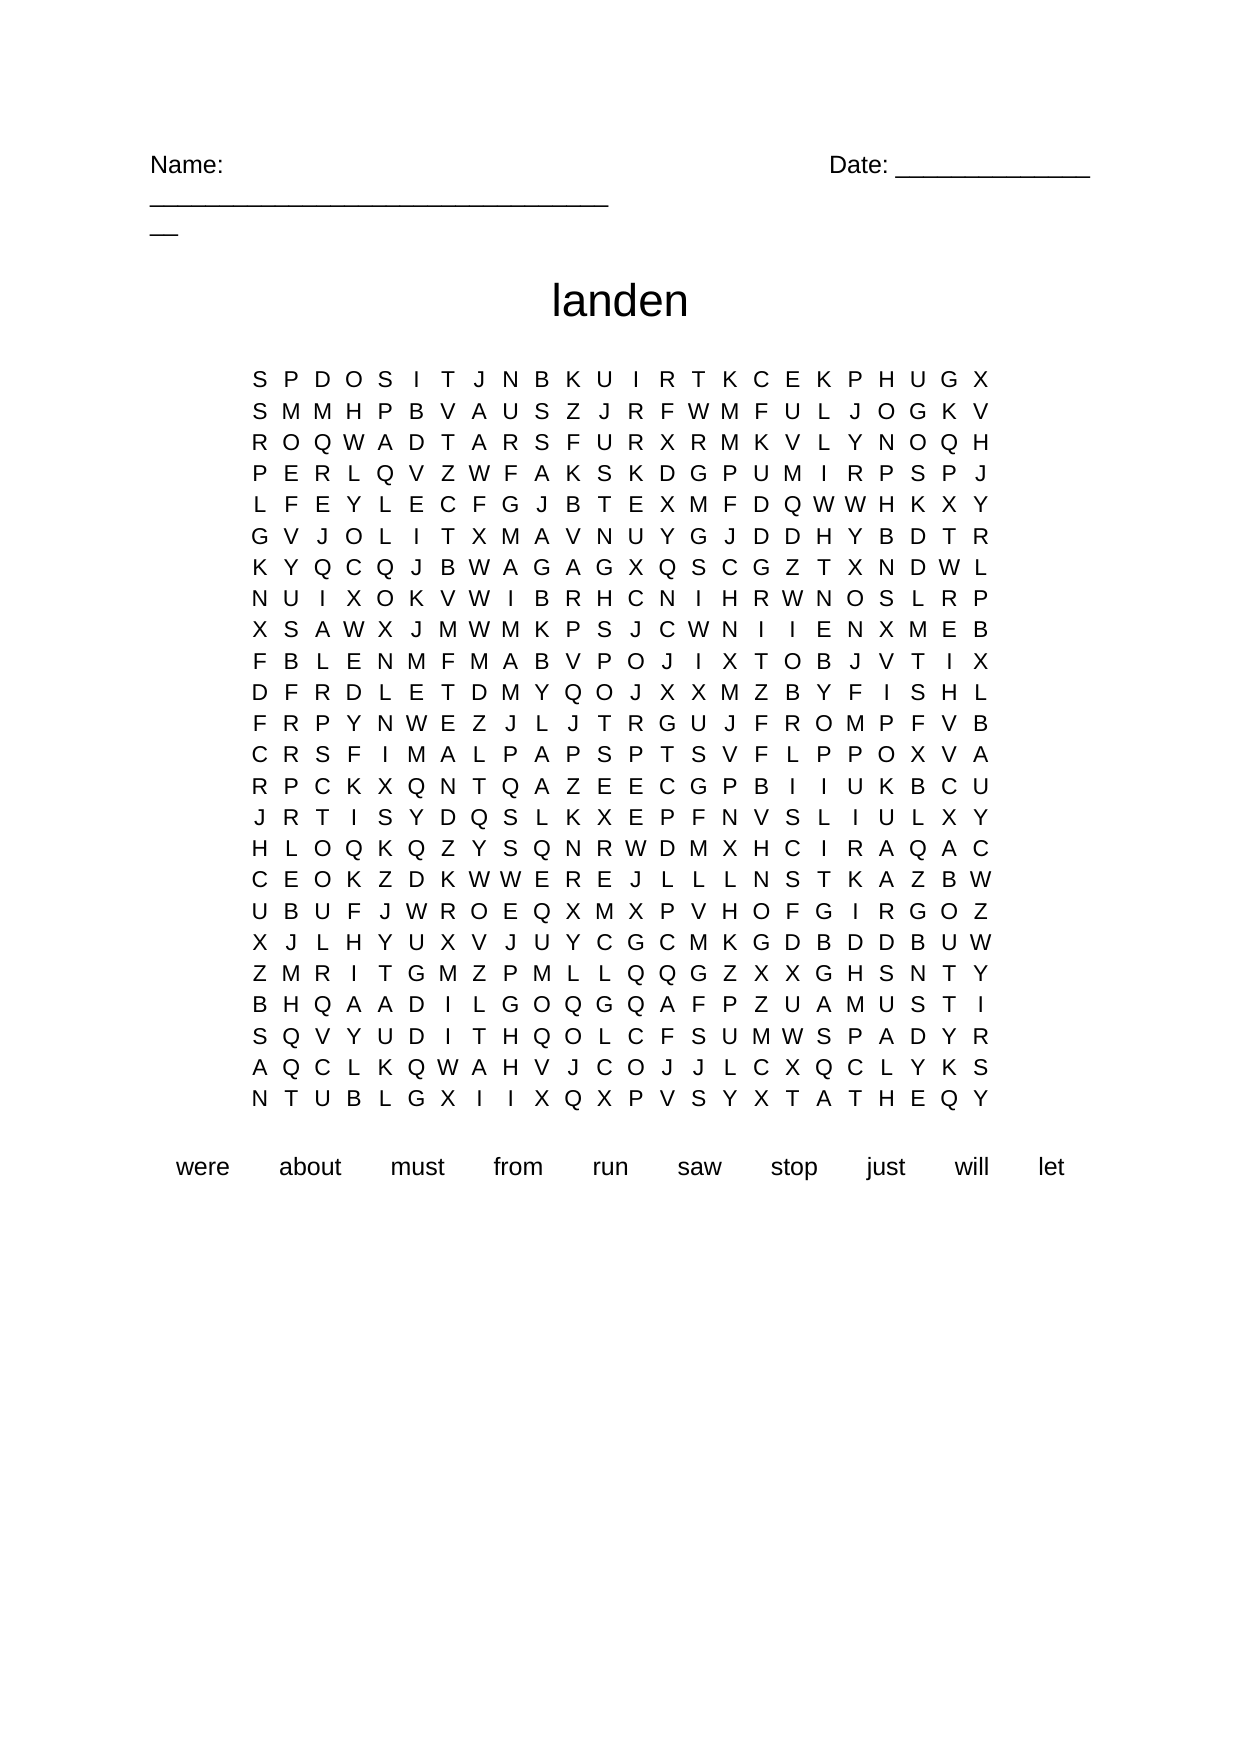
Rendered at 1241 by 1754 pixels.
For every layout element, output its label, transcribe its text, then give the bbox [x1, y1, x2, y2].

table_cell Q [526, 895, 557, 926]
table_cell K [934, 1051, 965, 1083]
table_cell C [840, 1051, 871, 1083]
table_cell V [871, 645, 902, 676]
table_header T [683, 364, 714, 395]
table_cell H [495, 1051, 526, 1083]
table_cell H [745, 833, 777, 864]
table_cell Q [651, 551, 683, 583]
table_cell D [871, 926, 902, 958]
table_cell B [275, 645, 307, 676]
table_cell W [464, 458, 495, 489]
table_cell X [714, 645, 745, 676]
table_cell Z [464, 708, 495, 739]
table_cell I [683, 645, 714, 676]
table_cell Q [307, 426, 338, 458]
table_cell B [777, 676, 808, 708]
table_cell Q [526, 833, 557, 864]
table_cell X [526, 1083, 557, 1114]
table_cell X [338, 583, 369, 614]
table_cell V [432, 583, 463, 614]
table_cell X [683, 676, 714, 708]
table_cell G [401, 1083, 432, 1114]
table_cell I [432, 1020, 463, 1051]
table_cell X [432, 926, 463, 958]
table_cell G [683, 520, 714, 551]
table_cell T [840, 1083, 871, 1114]
table_cell I [934, 645, 965, 676]
table_cell A [338, 989, 369, 1020]
table_cell V [745, 801, 777, 833]
table_cell V [777, 426, 808, 458]
table_cell Y [714, 1083, 745, 1114]
table_cell S [902, 458, 933, 489]
table_cell N [369, 645, 401, 676]
table_cell I [495, 583, 526, 614]
table_cell N [714, 614, 745, 645]
table_cell U [401, 926, 432, 958]
table_cell Z [369, 864, 401, 895]
table_cell J [683, 1051, 714, 1083]
table_cell N [589, 520, 620, 551]
table_cell A [558, 551, 589, 583]
table_cell W [338, 426, 369, 458]
table_cell V [526, 1051, 557, 1083]
table_cell W [934, 551, 965, 583]
table_header S [369, 364, 401, 395]
table_cell B [526, 583, 557, 614]
table_cell C [745, 1051, 777, 1083]
table_cell F [338, 895, 369, 926]
table_cell G [902, 395, 933, 426]
table_cell Q [526, 1020, 557, 1051]
table_cell Z [558, 395, 589, 426]
table_cell K [401, 583, 432, 614]
table_cell W [464, 583, 495, 614]
table_cell F [683, 801, 714, 833]
table_cell R [620, 395, 651, 426]
table_cell T [432, 520, 463, 551]
table_cell O [777, 645, 808, 676]
table_cell J [401, 551, 432, 583]
table_cell U [369, 1020, 401, 1051]
table_cell A [808, 989, 839, 1020]
table_cell V [558, 645, 589, 676]
table_cell A [526, 458, 557, 489]
table_cell D [338, 676, 369, 708]
table_cell M [777, 458, 808, 489]
table_header K [558, 364, 589, 395]
table_cell K [840, 864, 871, 895]
table_cell V [432, 395, 463, 426]
table_cell M [840, 708, 871, 739]
table_cell H [714, 895, 745, 926]
table_cell W [683, 614, 714, 645]
table_cell X [934, 489, 965, 520]
table_header S [244, 364, 275, 395]
table_cell W [464, 551, 495, 583]
table_cell H [808, 520, 839, 551]
table_cell L [369, 1083, 401, 1114]
table_cell A [495, 551, 526, 583]
table_cell Q [401, 770, 432, 801]
table_cell X [620, 895, 651, 926]
table_cell N [558, 833, 589, 864]
table_cell V [934, 739, 965, 770]
table_cell O [808, 708, 839, 739]
table_cell I [808, 458, 839, 489]
table_cell T [432, 676, 463, 708]
table_cell I [745, 614, 777, 645]
table_cell D [902, 551, 933, 583]
table_cell B [338, 1083, 369, 1114]
table_cell B [965, 614, 996, 645]
table_cell Y [275, 551, 307, 583]
table_cell E [401, 489, 432, 520]
table_cell O [871, 395, 902, 426]
table_cell W [432, 1051, 463, 1083]
table_cell C [244, 864, 275, 895]
table_cell V [464, 926, 495, 958]
table_cell L [526, 708, 557, 739]
table_cell Q [558, 989, 589, 1020]
table_cell S [244, 1020, 275, 1051]
table_cell I [683, 583, 714, 614]
table_cell O [338, 520, 369, 551]
table_cell H [495, 1020, 526, 1051]
table_cell E [401, 676, 432, 708]
table_cell I [432, 989, 463, 1020]
table_cell A [464, 395, 495, 426]
table_cell U [495, 395, 526, 426]
table_cell M [902, 614, 933, 645]
table_cell S [526, 395, 557, 426]
table_cell R [840, 833, 871, 864]
table_cell M [432, 614, 463, 645]
table_cell L [558, 958, 589, 989]
table_cell B [558, 489, 589, 520]
table_cell E [589, 770, 620, 801]
table_cell X [432, 1083, 463, 1114]
table_cell H [589, 583, 620, 614]
table_cell B [244, 989, 275, 1020]
table_cell U [745, 458, 777, 489]
table_cell F [777, 895, 808, 926]
title landen [150, 274, 1090, 326]
table_cell U [714, 1020, 745, 1051]
table_cell I [338, 958, 369, 989]
table_cell D [401, 864, 432, 895]
table_header Name: ___________________________________ [150, 150, 620, 274]
table_cell L [307, 645, 338, 676]
table_cell L [338, 1051, 369, 1083]
table_cell Y [526, 676, 557, 708]
table_cell S [589, 458, 620, 489]
table_cell M [714, 676, 745, 708]
table_cell F [651, 395, 683, 426]
table_cell K [871, 770, 902, 801]
table_cell E [808, 614, 839, 645]
table_cell Z [777, 551, 808, 583]
table_cell M [714, 395, 745, 426]
table_cell P [495, 739, 526, 770]
table_cell Y [338, 708, 369, 739]
table_cell A [369, 989, 401, 1020]
table_cell F [745, 395, 777, 426]
table_cell Q [934, 426, 965, 458]
table_cell Y [808, 676, 839, 708]
table_cell W [401, 895, 432, 926]
table_cell N [745, 864, 777, 895]
table_cell P [307, 708, 338, 739]
table_cell I [777, 614, 808, 645]
table_cell B [432, 551, 463, 583]
table_cell O [902, 426, 933, 458]
table_cell O [307, 864, 338, 895]
table_cell H [275, 989, 307, 1020]
table_cell L [808, 801, 839, 833]
table_cell A [369, 426, 401, 458]
table_cell G [745, 926, 777, 958]
table_cell I [495, 1083, 526, 1114]
table_header G [934, 364, 965, 395]
table_cell J [558, 1051, 589, 1083]
table_cell F [745, 708, 777, 739]
table_cell J [495, 926, 526, 958]
table_cell U [244, 895, 275, 926]
table_cell C [777, 833, 808, 864]
table_cell M [683, 489, 714, 520]
table_cell Y [369, 926, 401, 958]
table_cell Y [338, 489, 369, 520]
table_cell N [714, 801, 745, 833]
table_cell L [965, 551, 996, 583]
table_cell P [495, 958, 526, 989]
table_cell E [495, 895, 526, 926]
table_header U [902, 364, 933, 395]
table_cell F [840, 676, 871, 708]
table_cell J [714, 708, 745, 739]
table_cell J [401, 614, 432, 645]
table_cell Y [840, 520, 871, 551]
table_cell L [777, 739, 808, 770]
table_cell X [589, 1083, 620, 1114]
table_cell R [745, 583, 777, 614]
table_cell J [965, 458, 996, 489]
table_cell Q [620, 989, 651, 1020]
table_cell E [620, 801, 651, 833]
table_cell S [683, 1020, 714, 1051]
table_cell V [401, 458, 432, 489]
table_cell G [495, 489, 526, 520]
table_cell Q [558, 676, 589, 708]
table_cell N [432, 770, 463, 801]
table_cell P [840, 1020, 871, 1051]
table_cell Y [840, 426, 871, 458]
table_cell S [369, 801, 401, 833]
table_cell P [275, 770, 307, 801]
table_cell B [745, 770, 777, 801]
table_cell S [808, 1020, 839, 1051]
table_cell K [369, 833, 401, 864]
table_cell Q [275, 1051, 307, 1083]
table_cell A [871, 1020, 902, 1051]
table_cell H [871, 489, 902, 520]
table_cell V [934, 708, 965, 739]
table_cell G [808, 958, 839, 989]
table_header O [338, 364, 369, 395]
table_cell W [777, 1020, 808, 1051]
table_cell Q [651, 958, 683, 989]
table_cell L [526, 801, 557, 833]
table_cell T [464, 1020, 495, 1051]
table_cell F [745, 739, 777, 770]
table_cell S [965, 1051, 996, 1083]
table_cell O [275, 426, 307, 458]
table_cell W [965, 926, 996, 958]
table_cell T [808, 551, 839, 583]
table_cell R [871, 895, 902, 926]
table_cell Y [651, 520, 683, 551]
table_cell E [338, 645, 369, 676]
table_cell S [589, 739, 620, 770]
table_cell I [965, 989, 996, 1020]
table_cell D [902, 520, 933, 551]
table_cell I [307, 583, 338, 614]
table_cell I [777, 770, 808, 801]
table_cell T [777, 1083, 808, 1114]
table_cell E [620, 770, 651, 801]
table_cell E [275, 864, 307, 895]
table_cell I [808, 770, 839, 801]
table_cell R [495, 426, 526, 458]
table_cell W [464, 864, 495, 895]
table_cell T [589, 708, 620, 739]
table_cell E [620, 489, 651, 520]
table_cell Z [745, 676, 777, 708]
table_cell R [620, 708, 651, 739]
table_cell H [871, 1083, 902, 1114]
table_cell L [808, 395, 839, 426]
table_cell D [401, 989, 432, 1020]
table_cell K [902, 489, 933, 520]
table_cell S [495, 833, 526, 864]
table_cell V [714, 739, 745, 770]
table_cell M [275, 958, 307, 989]
table_cell Q [495, 770, 526, 801]
table_cell O [558, 1020, 589, 1051]
table_cell D [244, 676, 275, 708]
table_cell G [651, 708, 683, 739]
table_cell A [871, 833, 902, 864]
table_cell K [934, 395, 965, 426]
table_cell M [495, 520, 526, 551]
table_cell R [307, 458, 338, 489]
table_cell U [777, 989, 808, 1020]
table_cell M [275, 395, 307, 426]
table_cell W [620, 833, 651, 864]
table_cell J [495, 708, 526, 739]
table_cell P [871, 708, 902, 739]
table_header B [526, 364, 557, 395]
table_cell Z [965, 895, 996, 926]
table_cell R [275, 801, 307, 833]
table_cell L [651, 864, 683, 895]
table_cell X [745, 1083, 777, 1114]
table_cell T [808, 864, 839, 895]
table_header C [745, 364, 777, 395]
table_cell Q [401, 833, 432, 864]
table_cell D [840, 926, 871, 958]
table_cell P [651, 801, 683, 833]
table_cell M [683, 833, 714, 864]
table_cell V [651, 1083, 683, 1114]
table_cell F [651, 1020, 683, 1051]
table_cell X [558, 895, 589, 926]
table_cell X [589, 801, 620, 833]
table_cell W [965, 864, 996, 895]
table_cell F [432, 645, 463, 676]
table_cell Q [777, 489, 808, 520]
table_cell J [526, 489, 557, 520]
table_cell S [777, 801, 808, 833]
table_cell U [934, 926, 965, 958]
table_cell P [244, 458, 275, 489]
table_cell M [526, 958, 557, 989]
table_cell P [965, 583, 996, 614]
table_cell S [777, 864, 808, 895]
table_cell O [620, 1051, 651, 1083]
table_cell U [777, 395, 808, 426]
table_cell O [526, 989, 557, 1020]
table_cell U [871, 989, 902, 1020]
table_cell K [558, 458, 589, 489]
table_cell F [714, 489, 745, 520]
table_header K [808, 364, 839, 395]
table_cell A [526, 739, 557, 770]
table_cell Z [244, 958, 275, 989]
table_cell Z [745, 989, 777, 1020]
table_cell C [965, 833, 996, 864]
table_cell K [526, 614, 557, 645]
table_cell Z [714, 958, 745, 989]
table_cell G [401, 958, 432, 989]
table_cell I [871, 676, 902, 708]
table_cell C [432, 489, 463, 520]
table_cell T [589, 489, 620, 520]
table_cell G [902, 895, 933, 926]
table_cell F [683, 989, 714, 1020]
table_cell Y [965, 958, 996, 989]
table_cell U [589, 426, 620, 458]
table_cell G [620, 926, 651, 958]
table_cell I [369, 739, 401, 770]
table_cell V [965, 395, 996, 426]
table_cell S [902, 676, 933, 708]
table_header P [275, 364, 307, 395]
table_cell Y [902, 1051, 933, 1083]
table_cell S [526, 426, 557, 458]
table_cell M [401, 645, 432, 676]
table_cell E [589, 864, 620, 895]
table_cell G [808, 895, 839, 926]
table_cell Y [338, 1020, 369, 1051]
table_cell B [871, 520, 902, 551]
table_cell U [275, 583, 307, 614]
table_cell R [244, 770, 275, 801]
table_header I [401, 364, 432, 395]
table_cell J [589, 395, 620, 426]
table_cell U [307, 1083, 338, 1114]
table_cell R [840, 458, 871, 489]
table_cell B [902, 770, 933, 801]
table_header R [651, 364, 683, 395]
table_cell B [275, 895, 307, 926]
table_cell C [307, 770, 338, 801]
table_cell R [275, 739, 307, 770]
table_cell L [275, 833, 307, 864]
table_cell T [307, 801, 338, 833]
table_cell P [934, 458, 965, 489]
table_cell R [558, 864, 589, 895]
table_cell Q [934, 1083, 965, 1114]
table_cell Y [965, 1083, 996, 1114]
table_cell O [307, 833, 338, 864]
table_cell X [651, 426, 683, 458]
table_cell U [840, 770, 871, 801]
table_cell X [651, 676, 683, 708]
table_cell X [244, 614, 275, 645]
table_cell I [401, 520, 432, 551]
table_cell X [777, 958, 808, 989]
table_cell L [307, 926, 338, 958]
table_cell J [714, 520, 745, 551]
table_cell H [934, 676, 965, 708]
table_cell X [464, 520, 495, 551]
table_cell H [244, 833, 275, 864]
table_cell Z [902, 864, 933, 895]
table_cell S [683, 739, 714, 770]
table_cell R [244, 426, 275, 458]
table_cell G [745, 551, 777, 583]
table_cell S [244, 395, 275, 426]
table_cell T [432, 426, 463, 458]
table_cell G [683, 458, 714, 489]
table_cell B [808, 926, 839, 958]
table_cell D [651, 833, 683, 864]
table_cell Y [558, 926, 589, 958]
table_cell W [401, 708, 432, 739]
table_cell N [840, 614, 871, 645]
table_cell F [275, 676, 307, 708]
table_cell X [714, 833, 745, 864]
table_cell V [683, 895, 714, 926]
table_cell Q [558, 1083, 589, 1114]
table_header E [777, 364, 808, 395]
table_cell I [808, 833, 839, 864]
table_header H [871, 364, 902, 395]
table_cell Z [464, 958, 495, 989]
table_cell R [307, 676, 338, 708]
table_cell U [871, 801, 902, 833]
table_cell A [526, 770, 557, 801]
table_cell R [683, 426, 714, 458]
table_cell D [651, 458, 683, 489]
table_cell F [275, 489, 307, 520]
table_cell F [244, 645, 275, 676]
table_cell F [464, 489, 495, 520]
table_cell B [902, 926, 933, 958]
table_cell Q [307, 989, 338, 1020]
table_cell J [840, 395, 871, 426]
table_cell P [840, 739, 871, 770]
table_cell C [651, 614, 683, 645]
table_cell A [965, 739, 996, 770]
table_cell M [401, 739, 432, 770]
table_cell D [432, 801, 463, 833]
table_cell H [714, 583, 745, 614]
table_cell R [777, 708, 808, 739]
table_cell L [965, 676, 996, 708]
table_cell N [651, 583, 683, 614]
table_cell S [871, 958, 902, 989]
table_cell R [307, 958, 338, 989]
table_cell T [369, 958, 401, 989]
table_cell X [871, 614, 902, 645]
table_cell J [651, 1051, 683, 1083]
table_cell J [307, 520, 338, 551]
table_cell S [495, 801, 526, 833]
table_cell X [902, 739, 933, 770]
table_cell P [714, 458, 745, 489]
table_cell N [244, 583, 275, 614]
table_cell H [338, 926, 369, 958]
table_header D [307, 364, 338, 395]
table_cell X [777, 1051, 808, 1083]
table_cell S [683, 551, 714, 583]
table_cell L [902, 583, 933, 614]
table_cell B [934, 864, 965, 895]
table_cell J [620, 614, 651, 645]
table_header J [464, 364, 495, 395]
table_cell P [369, 395, 401, 426]
table_cell G [526, 551, 557, 583]
table_cell O [589, 676, 620, 708]
table_cell A [432, 739, 463, 770]
table_cell F [495, 458, 526, 489]
table_cell P [651, 895, 683, 926]
table_cell J [369, 895, 401, 926]
table_cell M [589, 895, 620, 926]
table_cell K [558, 801, 589, 833]
table_cell O [369, 583, 401, 614]
table_cell E [432, 708, 463, 739]
table_cell D [902, 1020, 933, 1051]
table_cell L [464, 739, 495, 770]
table_cell Q [369, 551, 401, 583]
table_cell T [934, 989, 965, 1020]
table_cell U [620, 520, 651, 551]
table_cell X [745, 958, 777, 989]
table_cell I [338, 801, 369, 833]
table_cell Q [902, 833, 933, 864]
table_cell M [495, 614, 526, 645]
table_cell L [244, 489, 275, 520]
table_cell H [338, 395, 369, 426]
table_cell V [307, 1020, 338, 1051]
table_cell P [808, 739, 839, 770]
table_cell L [369, 676, 401, 708]
table_cell U [307, 895, 338, 926]
table_cell W [777, 583, 808, 614]
table_cell C [307, 1051, 338, 1083]
table_cell M [464, 645, 495, 676]
table_cell B [401, 395, 432, 426]
table_cell C [338, 551, 369, 583]
table_cell R [965, 1020, 996, 1051]
table_cell A [934, 833, 965, 864]
table_cell C [589, 1051, 620, 1083]
table_cell C [714, 551, 745, 583]
table_cell D [464, 676, 495, 708]
table_cell U [965, 770, 996, 801]
table_cell D [401, 426, 432, 458]
table_cell W [464, 614, 495, 645]
table_cell N [369, 708, 401, 739]
table_cell J [275, 926, 307, 958]
table_cell M [840, 989, 871, 1020]
table_cell X [840, 551, 871, 583]
table_cell V [558, 520, 589, 551]
table_cell X [934, 801, 965, 833]
table_cell C [651, 770, 683, 801]
table_cell N [808, 583, 839, 614]
table_cell Q [338, 833, 369, 864]
table_cell R [965, 520, 996, 551]
table_cell B [965, 708, 996, 739]
text were about must from run saw stop just will let [150, 1151, 1090, 1180]
table_cell P [871, 458, 902, 489]
table_cell Y [464, 833, 495, 864]
table_cell T [934, 520, 965, 551]
table_cell A [526, 520, 557, 551]
table_cell S [902, 989, 933, 1020]
table_cell D [745, 520, 777, 551]
table_cell A [464, 1051, 495, 1083]
table_cell P [714, 770, 745, 801]
table_cell T [464, 770, 495, 801]
table_cell G [495, 989, 526, 1020]
table_cell Y [401, 801, 432, 833]
table_cell T [934, 958, 965, 989]
table_cell G [683, 958, 714, 989]
table_cell P [589, 645, 620, 676]
table_cell Q [275, 1020, 307, 1051]
table_cell L [464, 989, 495, 1020]
table_cell M [683, 926, 714, 958]
table_cell T [651, 739, 683, 770]
table_cell D [777, 926, 808, 958]
table_cell W [495, 864, 526, 895]
table_cell N [244, 1083, 275, 1114]
table_cell Z [432, 458, 463, 489]
table_cell X [651, 489, 683, 520]
table_cell X [620, 551, 651, 583]
table_cell C [620, 583, 651, 614]
table_cell Y [965, 489, 996, 520]
table_cell C [620, 1020, 651, 1051]
table_header Date: ______________ [620, 150, 1090, 274]
table_cell P [558, 739, 589, 770]
table_cell F [558, 426, 589, 458]
table_cell A [651, 989, 683, 1020]
table_header I [620, 364, 651, 395]
table_cell Y [965, 801, 996, 833]
table_cell O [745, 895, 777, 926]
table_cell H [965, 426, 996, 458]
table_cell E [307, 489, 338, 520]
table_header X [965, 364, 996, 395]
table_cell L [714, 1051, 745, 1083]
table_cell P [620, 1083, 651, 1114]
table_cell H [840, 958, 871, 989]
table_cell X [244, 926, 275, 958]
table_cell J [651, 645, 683, 676]
table_cell L [369, 520, 401, 551]
table_cell E [934, 614, 965, 645]
table_cell O [464, 895, 495, 926]
table_cell J [244, 801, 275, 833]
table_cell E [275, 458, 307, 489]
table_cell Y [934, 1020, 965, 1051]
table_cell U [526, 926, 557, 958]
table_cell M [495, 676, 526, 708]
table_cell F [244, 708, 275, 739]
table_cell A [307, 614, 338, 645]
table_cell D [745, 489, 777, 520]
table_cell L [871, 1051, 902, 1083]
table_cell T [275, 1083, 307, 1114]
table_cell P [558, 614, 589, 645]
table_cell G [589, 989, 620, 1020]
table_cell Q [620, 958, 651, 989]
table_cell L [589, 958, 620, 989]
table_cell S [307, 739, 338, 770]
table_cell T [745, 645, 777, 676]
table_cell R [275, 708, 307, 739]
table_cell B [526, 645, 557, 676]
table_cell E [902, 1083, 933, 1114]
table_cell N [902, 958, 933, 989]
table_cell O [840, 583, 871, 614]
table_header T [432, 364, 463, 395]
table_cell O [871, 739, 902, 770]
table_cell O [620, 645, 651, 676]
table_cell Q [307, 551, 338, 583]
table_cell L [589, 1020, 620, 1051]
table_cell L [808, 426, 839, 458]
table_cell R [432, 895, 463, 926]
table_cell K [714, 926, 745, 958]
table_cell Z [558, 770, 589, 801]
table_cell X [369, 770, 401, 801]
table_cell C [589, 926, 620, 958]
table_cell K [620, 458, 651, 489]
table_cell J [620, 864, 651, 895]
table_cell J [840, 645, 871, 676]
table_cell K [369, 1051, 401, 1083]
table_cell V [275, 520, 307, 551]
table_header P [840, 364, 871, 395]
table_cell M [714, 426, 745, 458]
table_cell B [808, 645, 839, 676]
table_cell L [338, 458, 369, 489]
table_cell M [432, 958, 463, 989]
table_cell R [589, 833, 620, 864]
table_cell S [683, 1083, 714, 1114]
table_cell J [620, 676, 651, 708]
table_cell I [464, 1083, 495, 1114]
table_cell A [464, 426, 495, 458]
table_cell C [244, 739, 275, 770]
table_cell Q [401, 1051, 432, 1083]
table_cell L [902, 801, 933, 833]
table_cell T [902, 645, 933, 676]
table_cell O [934, 895, 965, 926]
table_cell L [714, 864, 745, 895]
table_cell C [934, 770, 965, 801]
table_cell R [934, 583, 965, 614]
table_cell U [683, 708, 714, 739]
table_cell G [244, 520, 275, 551]
table_header U [589, 364, 620, 395]
table_cell S [275, 614, 307, 645]
table_cell G [683, 770, 714, 801]
table_cell E [526, 864, 557, 895]
table_header K [714, 364, 745, 395]
table_cell I [840, 801, 871, 833]
table_cell Q [464, 801, 495, 833]
table_cell A [808, 1083, 839, 1114]
table_cell X [369, 614, 401, 645]
table_cell G [589, 551, 620, 583]
table_cell K [338, 864, 369, 895]
table_cell Z [432, 833, 463, 864]
table_cell K [244, 551, 275, 583]
table_cell K [745, 426, 777, 458]
table_cell L [369, 489, 401, 520]
table_cell R [620, 426, 651, 458]
table_cell J [558, 708, 589, 739]
table_cell N [871, 551, 902, 583]
table_cell D [401, 1020, 432, 1051]
table_cell L [683, 864, 714, 895]
table_cell A [871, 864, 902, 895]
table_cell M [745, 1020, 777, 1051]
table_cell F [902, 708, 933, 739]
table_cell I [840, 895, 871, 926]
table_cell K [432, 864, 463, 895]
table_cell D [777, 520, 808, 551]
table_cell P [620, 739, 651, 770]
table_cell A [495, 645, 526, 676]
table_cell Q [808, 1051, 839, 1083]
table_cell W [338, 614, 369, 645]
table_cell S [589, 614, 620, 645]
table_cell W [808, 489, 839, 520]
table_cell A [244, 1051, 275, 1083]
table_cell R [558, 583, 589, 614]
table_header N [495, 364, 526, 395]
table_cell W [683, 395, 714, 426]
table_cell F [338, 739, 369, 770]
table_cell S [871, 583, 902, 614]
table_cell K [338, 770, 369, 801]
table_cell C [651, 926, 683, 958]
table_cell Q [369, 458, 401, 489]
table_cell M [307, 395, 338, 426]
table_cell P [714, 989, 745, 1020]
table_cell N [871, 426, 902, 458]
table_cell W [840, 489, 871, 520]
table_cell X [965, 645, 996, 676]
